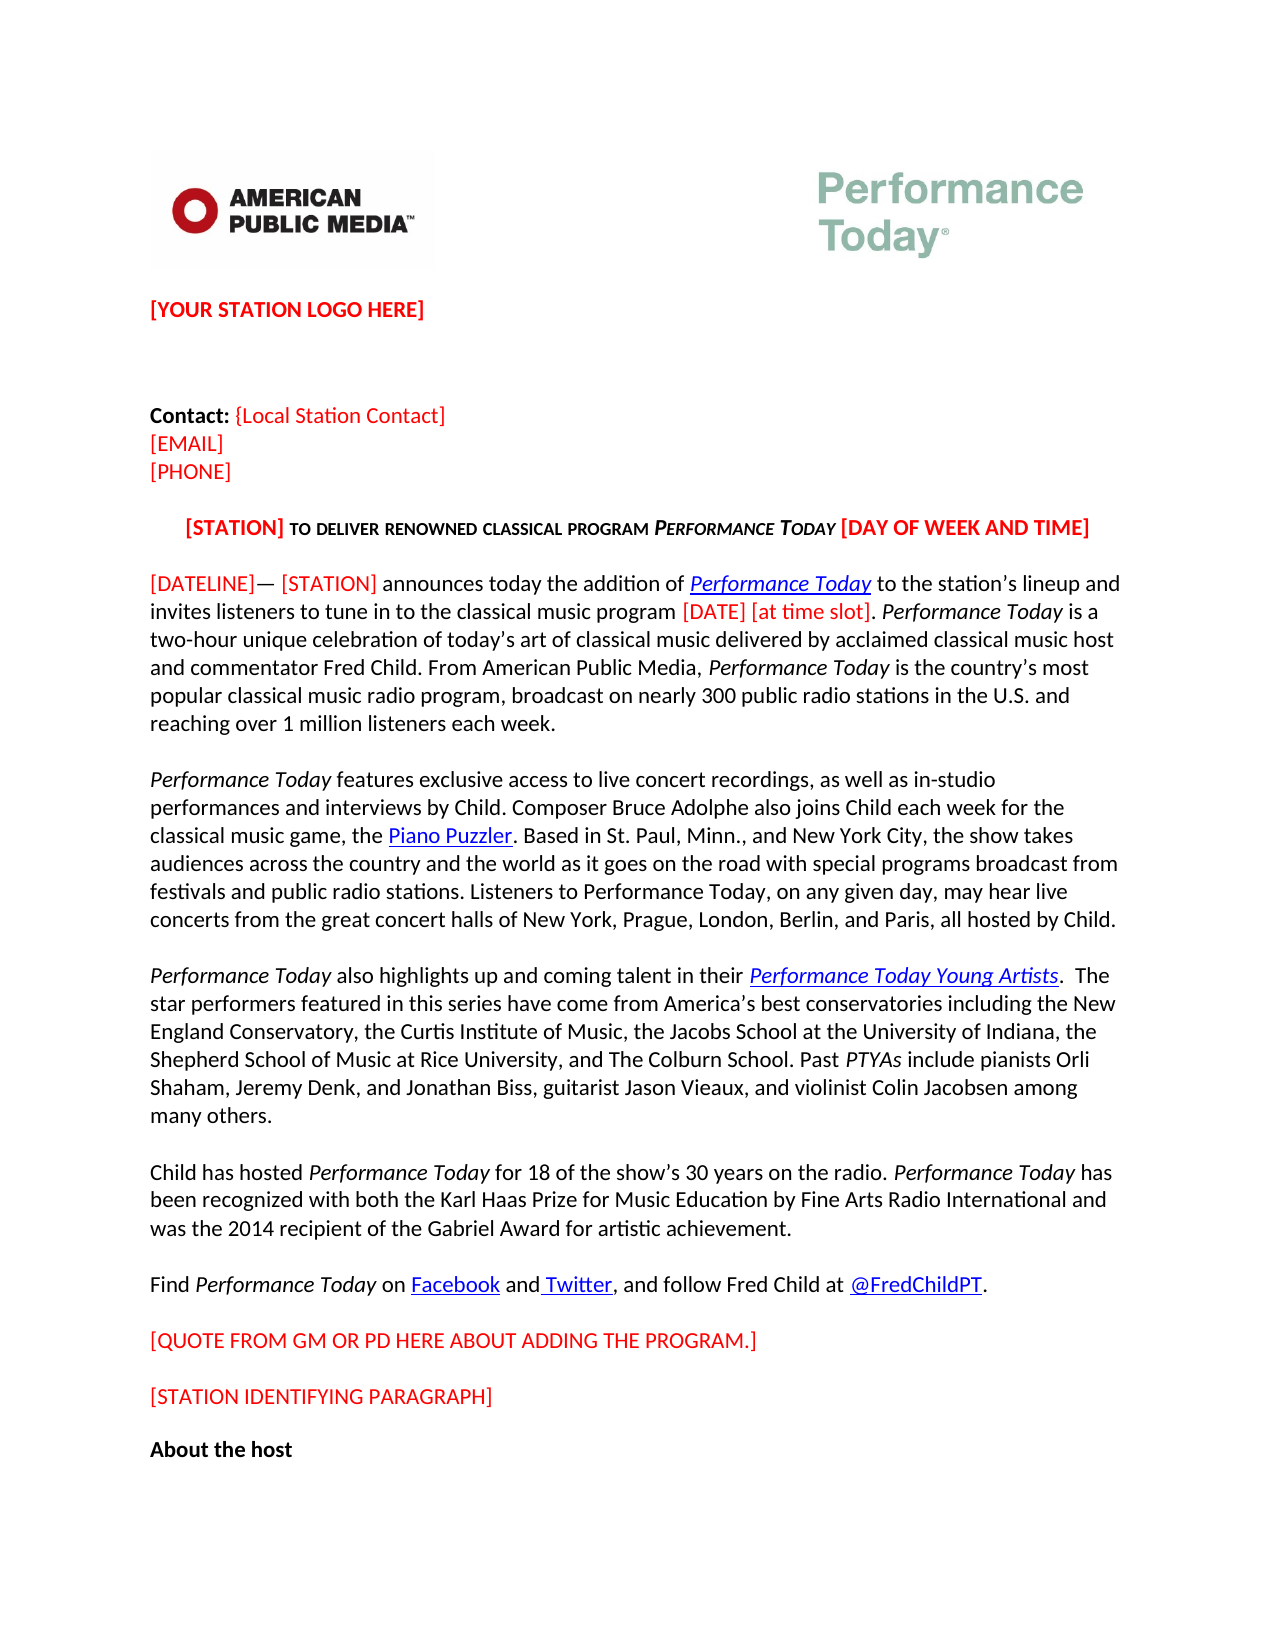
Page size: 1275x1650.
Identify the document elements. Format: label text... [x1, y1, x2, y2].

text [QUOTE FROM GM OR PD HERE ABOUT ADDING THE PROGRAM.] [150, 1326, 1125, 1382]
text [YOUR STATION LOGO HERE] [150, 295, 1125, 323]
text [STATION IDENTIFYING PARAGRAPH] [150, 1382, 1125, 1411]
text [EMAIL] [PHONE] [150, 429, 1125, 485]
picture [150, 150, 436, 270]
picture [775, 150, 1122, 278]
text Performance Today also highlights up and coming talent in their Performance Today Young Artists. The star performers featured in this series have come from America’s best conservatories including the New England Conservatory, the Curtis Institute of Music, the Jacobs School at the University of Indiana, the Shepherd School of Music at Rice University, and The Colburn School. Past PTYAs include pianists Orli Shaham, Jeremy Denk, and Jonathan Biss, guitarist Jason Vieaux, and violinist Colin Jacobsen among many others. [150, 961, 1125, 1129]
text Child has hosted Performance Today for 18 of the show’s 30 years on the radio. Performance Today has been recognized with both the Karl Haas Prize for Music Education by Fine Arts Radio International and was the 2014 recipient of the Gabriel Award for artistic achievement. [150, 1158, 1125, 1242]
text About the host [150, 1436, 1125, 1463]
text Contact: {Local Station Contact] [150, 401, 1125, 429]
text [DATELINE]— [STATION] announces today the addition of Performance Today to the station’s lineup and invites listeners to tune in to the classical music program [DATE] [at time slot]. Performance Today is a two-hour unique celebration of today’s art of classical music delivered by acclaimed classical music host and commentator Fred Child. From American Public Media, Performance Today is the country’s most popular classical music radio program, broadcast on nearly 300 public radio stations in the U.S. and reaching over 1 million listeners each week. [150, 569, 1125, 737]
text Performance Today features exclusive access to live concert recordings, as well as in-studio performances and interviews by Child. Composer Bruce Adolphe also joins Child each week for the classical music game, the Piano Puzzler. Based in St. Paul, Minn., and New York City, the show takes audiences across the country and the world as it goes on the road with special programs broadcast from festivals and public radio stations. Listeners to Performance Today, on any given day, may hear live concerts from the great concert halls of New York, Prague, London, Berlin, and Paris, all hosted by Child. [150, 765, 1125, 933]
text [STATION] to deliver renowned classical program Performance Today [DAY OF WEEK AND TIME] [150, 513, 1125, 541]
text Find Performance Today on Facebook and Twitter, and follow Fred Child at @FredChildPT. [150, 1270, 1125, 1298]
